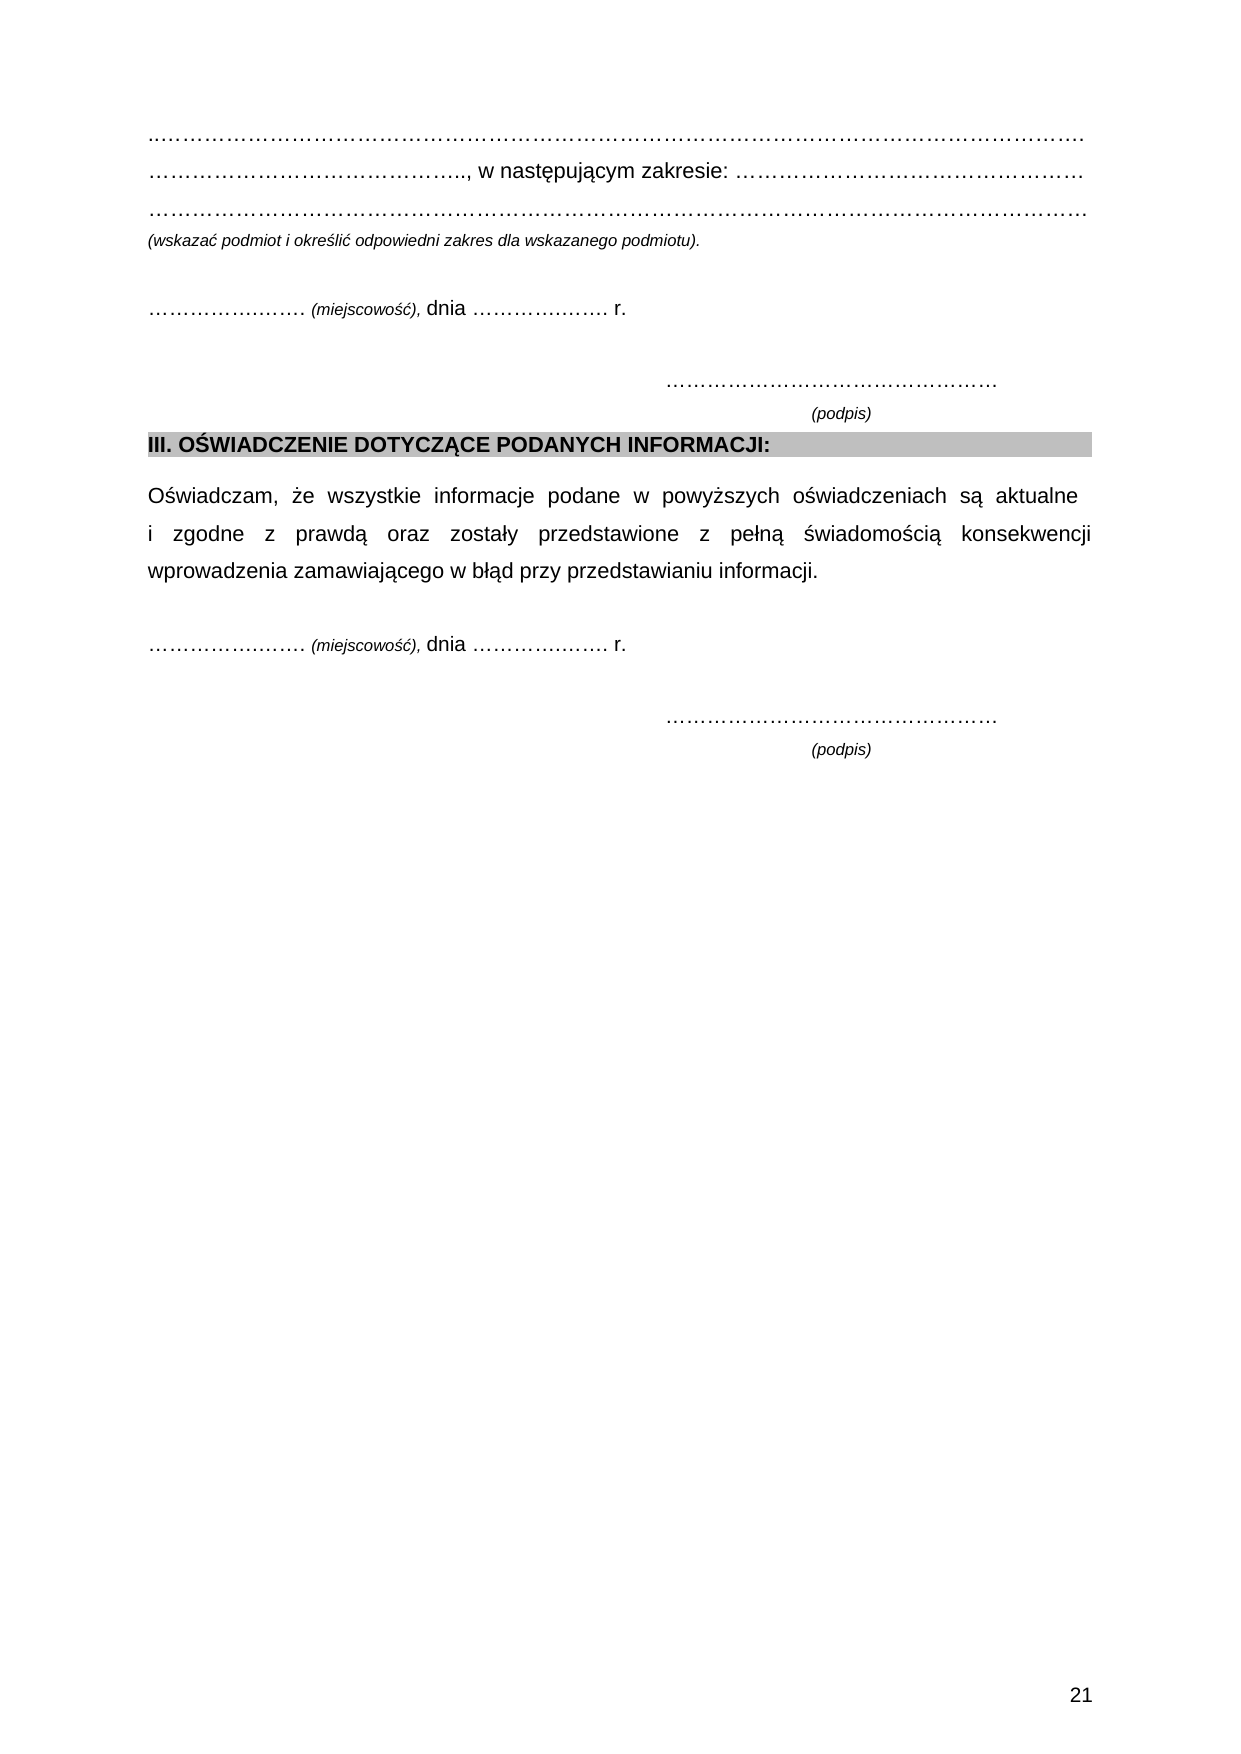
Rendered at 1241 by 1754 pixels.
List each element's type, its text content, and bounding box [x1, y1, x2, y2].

text ………………………………………… [148, 704, 1092, 728]
text ………………………………………………………………………………………………………………… (wskazać podmiot i określić odpowiedni zakres dla wskazanego podmiotu). [148, 196, 1092, 250]
text (podpis) [738, 403, 1092, 423]
text (podpis) [738, 740, 1092, 759]
text ………………………………………… [148, 368, 1092, 392]
text ..……………………………………………………………………………………………………………….…………………………………….., w następującym zakresie: ………………………………………… [148, 121, 1092, 184]
text Oświadczam, że wszystkie informacje podane w powyższych oświadczeniach są aktualne i zgodne z prawdą oraz zostały przedstawione z pełną świadomością konsekwencji wprowadzenia zamawiającego w błąd przy przedstawianiu informacji. [148, 483, 1092, 583]
text …………….……. (miejscowość), dnia ………….……. r. [148, 632, 1092, 656]
text III. OŚWIADCZENIE DOTYCZĄCE PODANYCH INFORMACJI: [148, 432, 1092, 457]
text …………….……. (miejscowość), dnia ………….……. r. [148, 296, 1092, 320]
